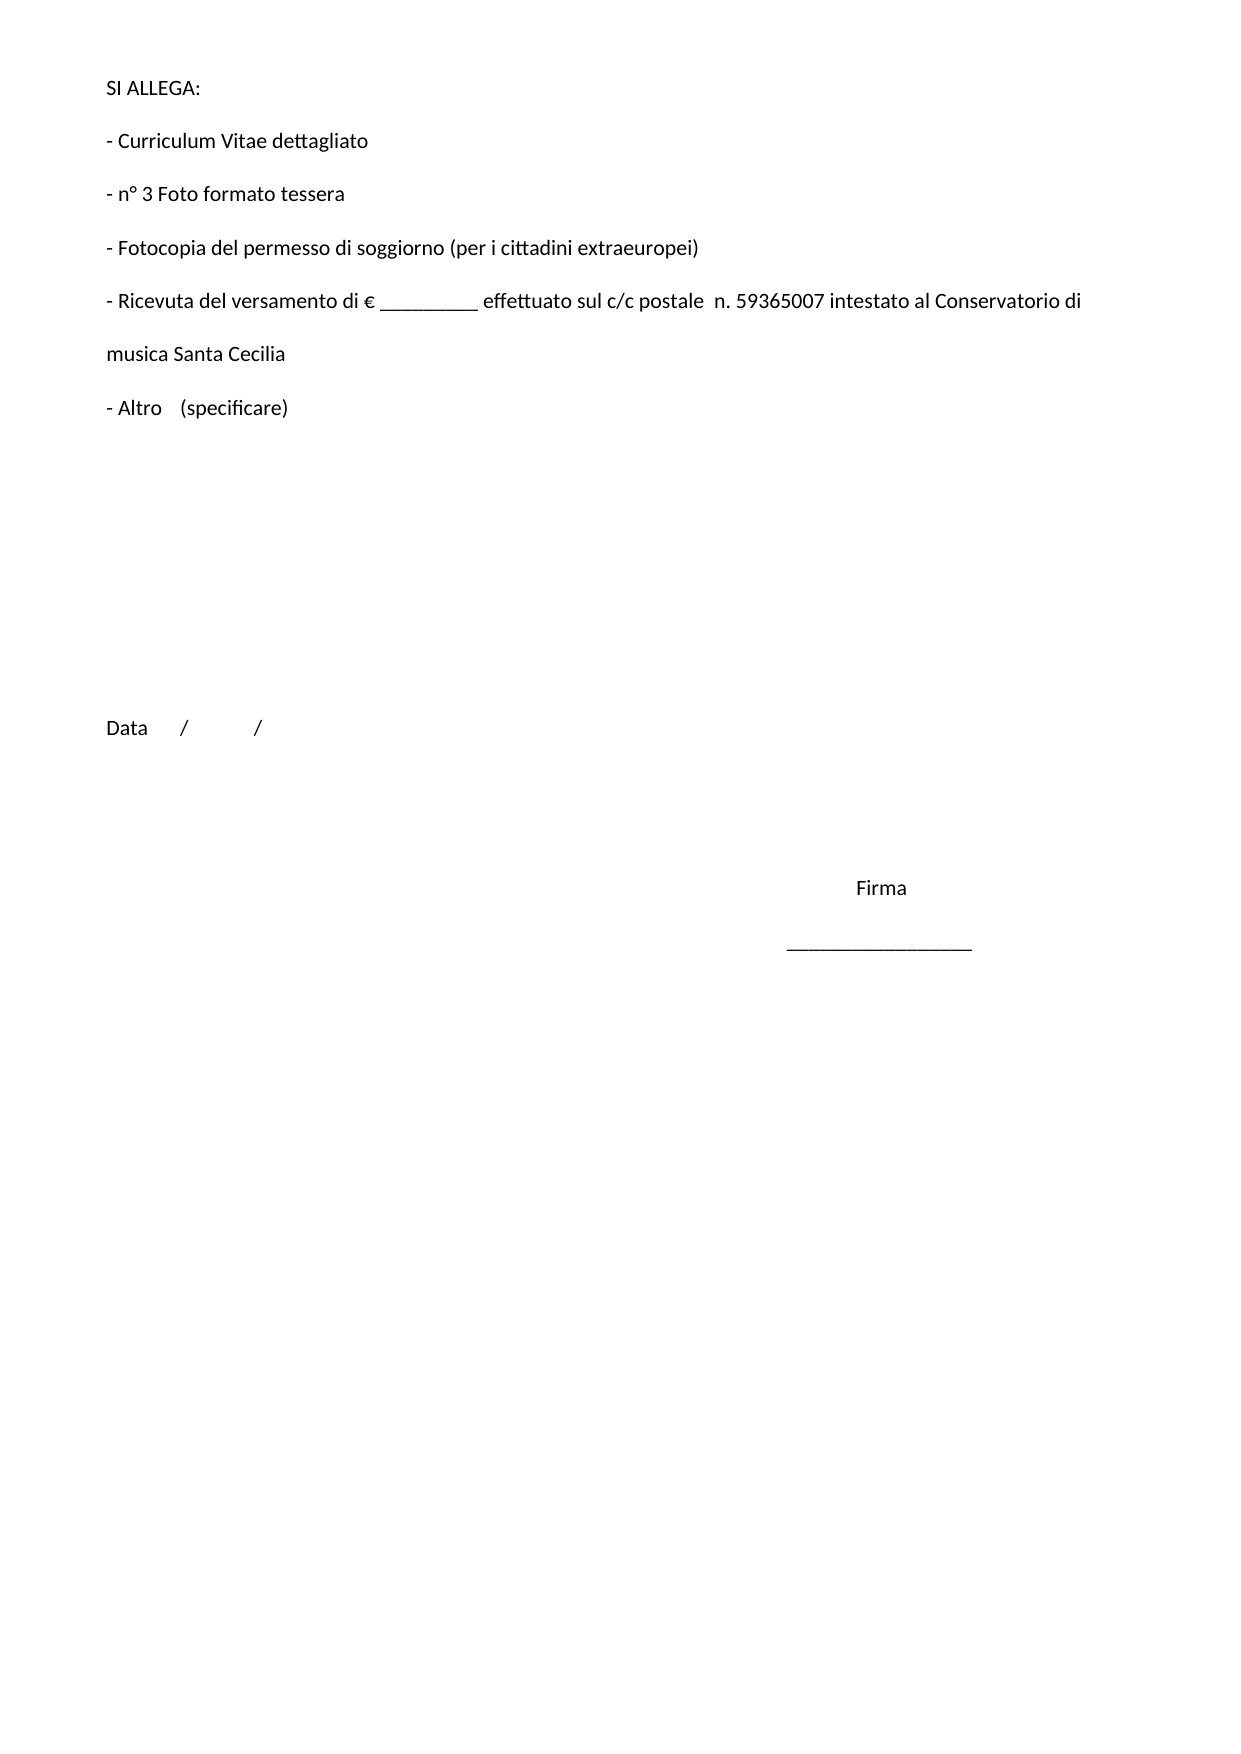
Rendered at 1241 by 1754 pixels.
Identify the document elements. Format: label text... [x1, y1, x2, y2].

text - Altro (specificare) [106, 394, 1134, 421]
text - n° 3 Foto formato tessera [106, 181, 1134, 207]
text SI ALLEGA: [106, 74, 1134, 101]
text - Curriculum Vitae dettagliato [106, 127, 1134, 154]
text Data / / [106, 714, 1134, 741]
text - Fotocopia del permesso di soggiorno (per i cittadini extraeuropei) [106, 234, 1134, 261]
text _________________ [712, 927, 1134, 954]
text - Ricevuta del versamento di € _________ effettuato sul c/c postale n. 59365007 intestato al Conservatorio di musica Santa Cecilia [106, 287, 1134, 367]
text Firma [781, 874, 1134, 901]
